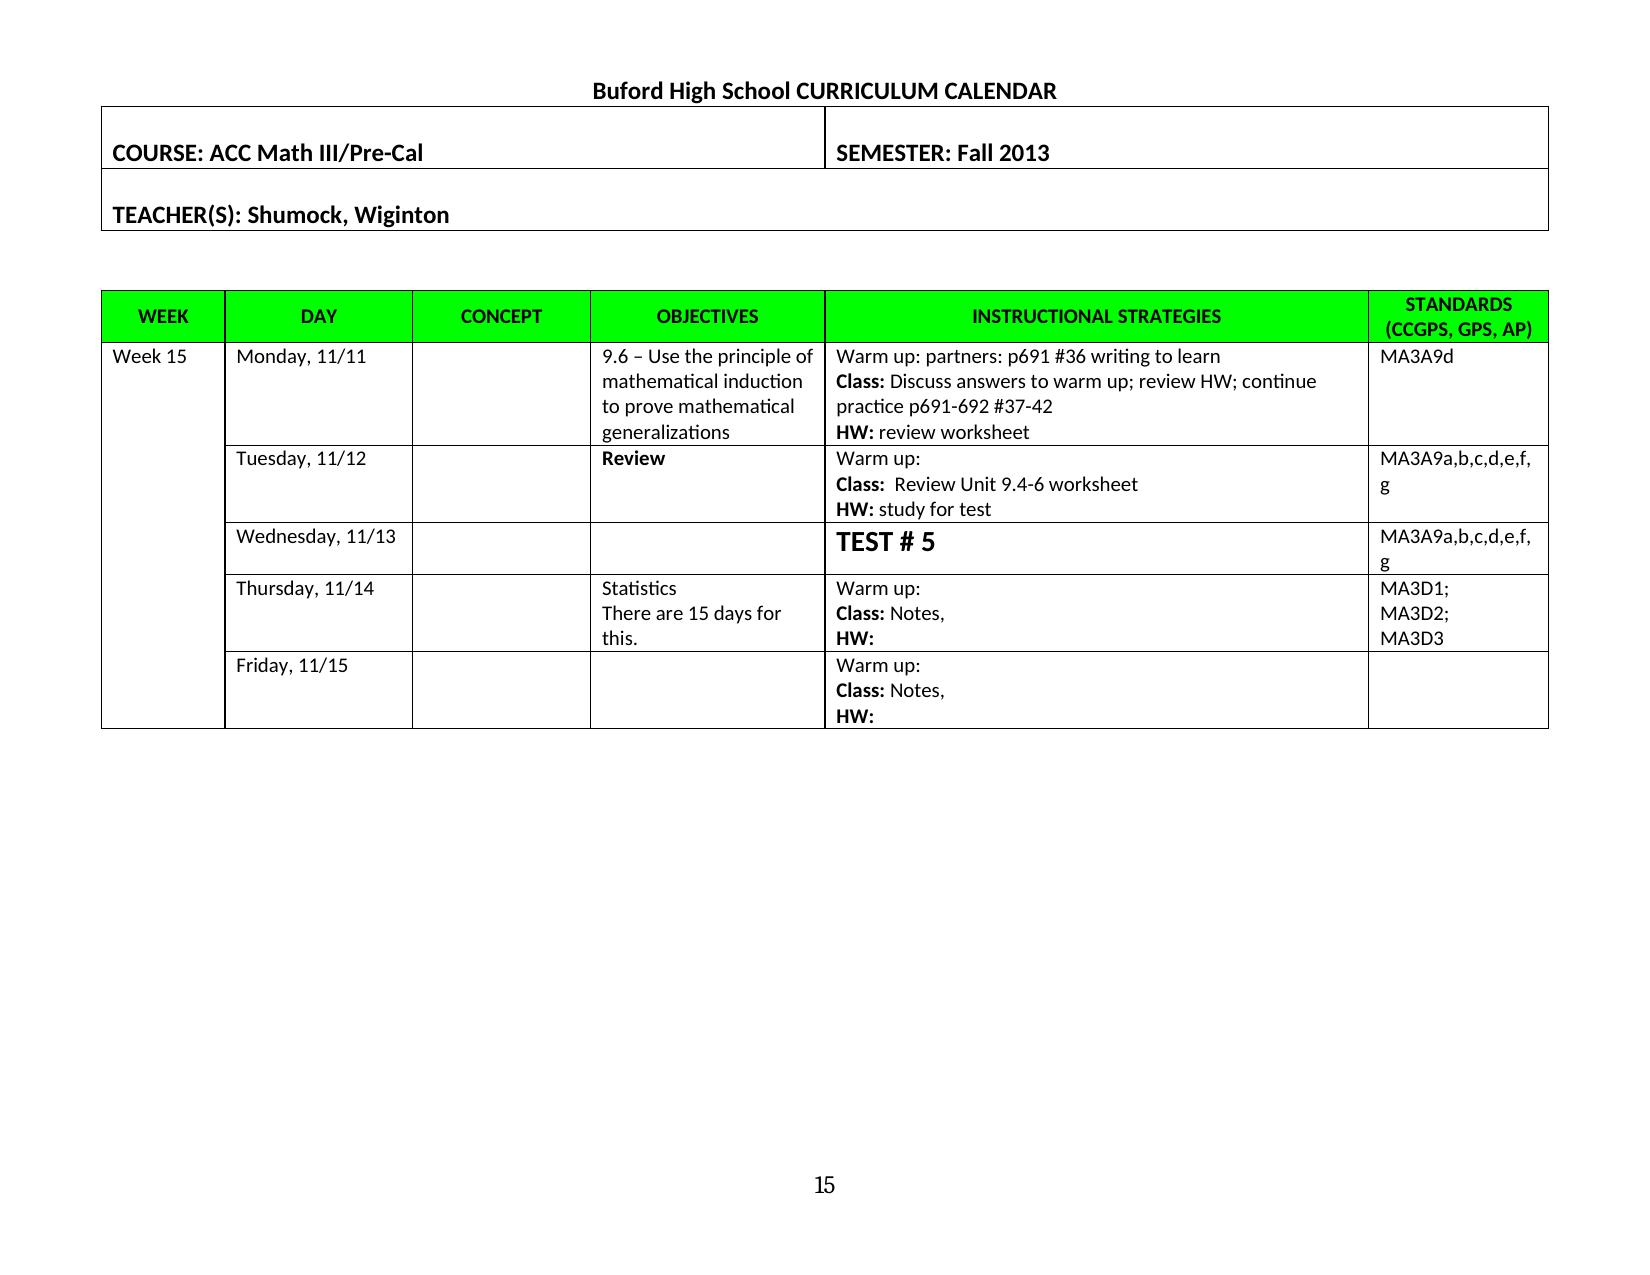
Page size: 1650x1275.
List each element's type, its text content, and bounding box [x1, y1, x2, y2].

table_cell Review [591, 446, 824, 522]
table_cell [413, 523, 590, 574]
table_header DAY [226, 291, 412, 342]
table_cell Monday, 11/11 [226, 343, 412, 444]
table_cell [1369, 652, 1548, 728]
table_cell MA3A9d [1369, 343, 1548, 444]
table_cell Warm up: Class: Notes, HW: [826, 652, 1368, 728]
table_cell [413, 446, 590, 522]
table_header INSTRUCTIONAL STRATEGIES [826, 291, 1368, 342]
table_cell MA3A9a,b,c,d,e,f,g [1369, 523, 1548, 574]
table_header OBJECTIVES [591, 291, 824, 342]
table_header CONCEPT [413, 291, 590, 342]
table_cell Warm up: Class: Notes, HW: [826, 575, 1368, 651]
table_header STANDARDS (CCGPS, GPS, AP) [1369, 291, 1548, 342]
table_cell MA3D1; MA3D2; MA3D3 [1369, 575, 1548, 651]
table_cell [413, 652, 590, 728]
table_cell Wednesday, 11/13 [226, 523, 412, 574]
table_cell Tuesday, 11/12 [226, 446, 412, 522]
table_cell [591, 652, 824, 728]
table_cell [413, 575, 590, 651]
table_cell Week 15 [102, 343, 224, 728]
table_cell Warm up: partners: p691 #36 writing to learn Class: Discuss answers to warm up; review HW; continue practice p691-692 #37-42 HW: review worksheet [826, 343, 1368, 444]
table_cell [591, 343, 824, 444]
table_cell Thursday, 11/14 [226, 575, 412, 651]
table_cell Statistics There are 15 days for this. [591, 575, 824, 651]
table_cell [413, 343, 590, 444]
table_header WEEK [102, 291, 224, 342]
table_cell [591, 523, 824, 574]
table_cell TEST # 5 [826, 523, 1368, 574]
table_cell Warm up: Class: Review Unit 9.4-6 worksheet HW: study for test [826, 446, 1368, 522]
table_cell Friday, 11/15 [226, 652, 412, 728]
table_cell MA3A9a,b,c,d,e,f,g [1369, 446, 1548, 522]
